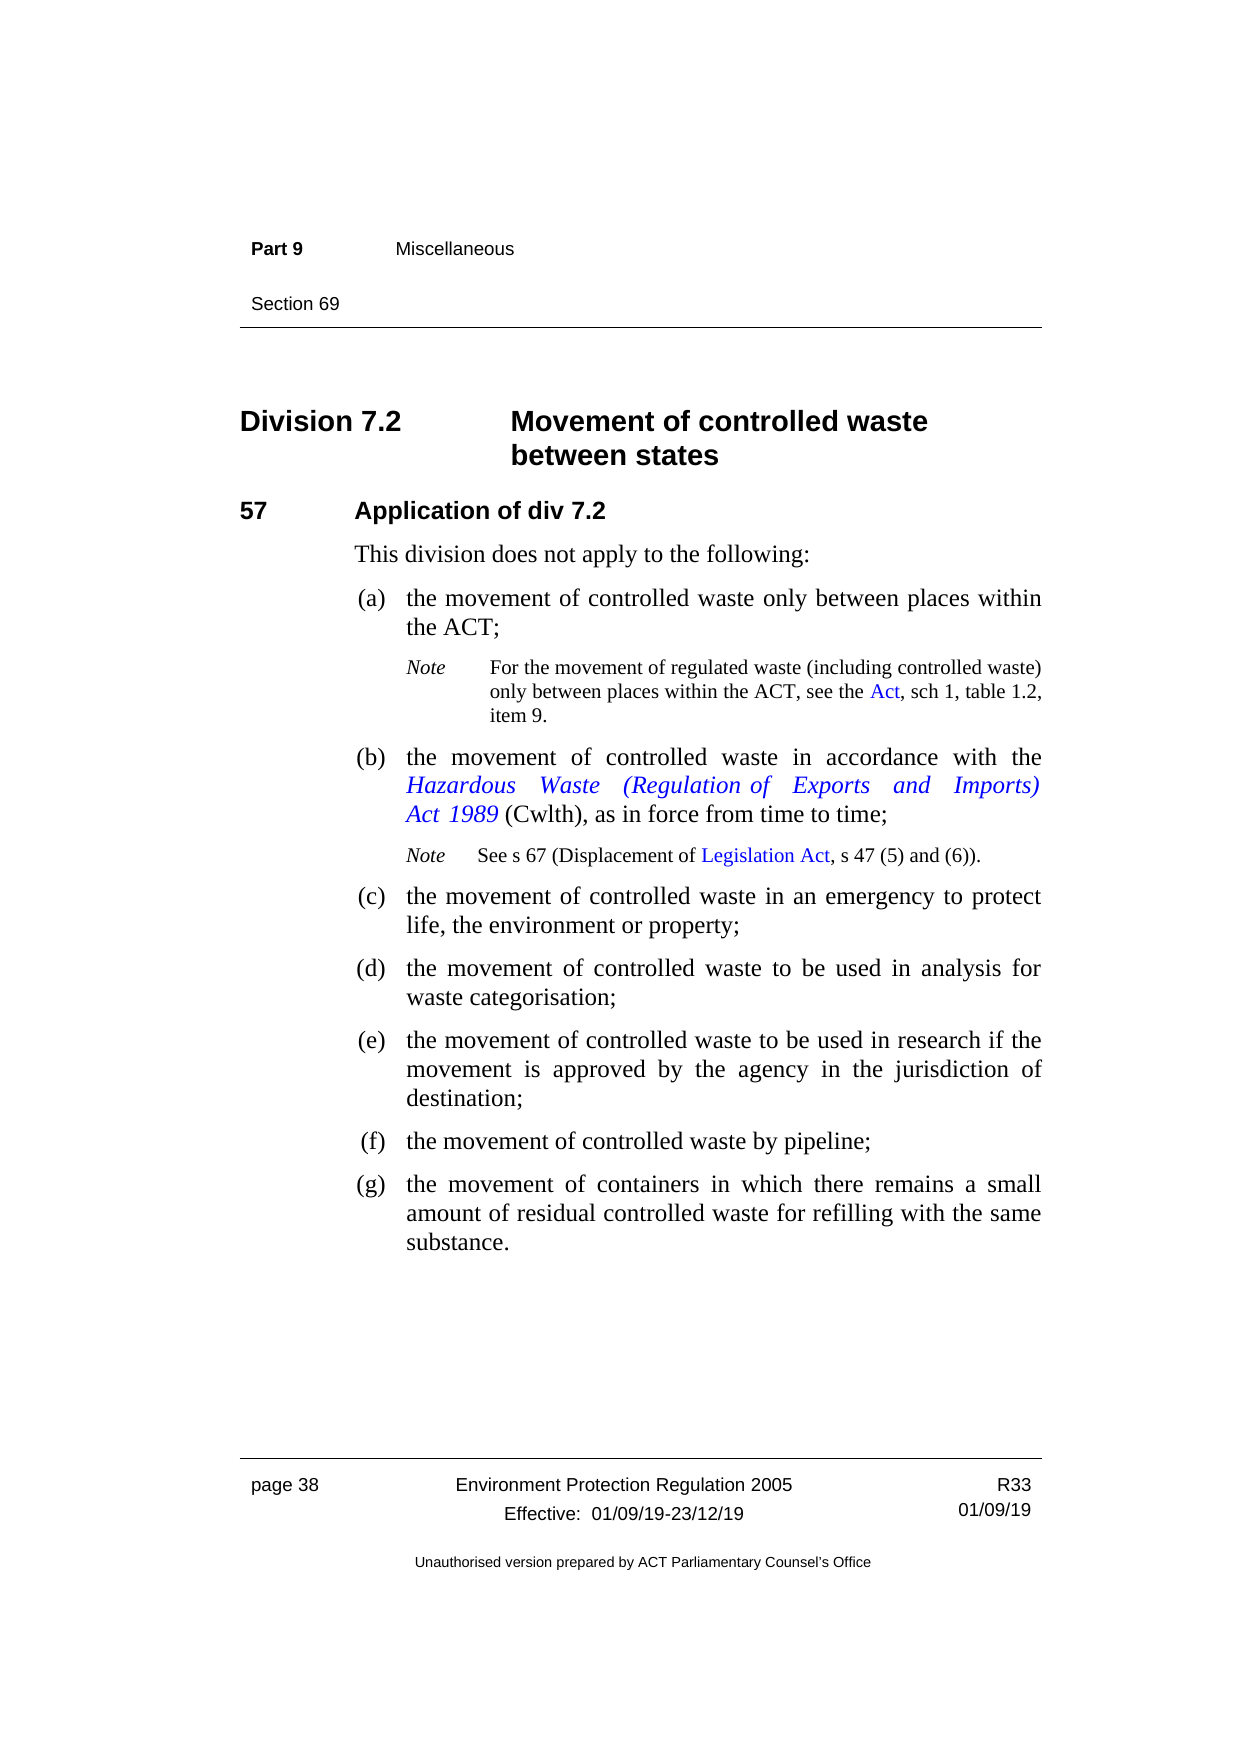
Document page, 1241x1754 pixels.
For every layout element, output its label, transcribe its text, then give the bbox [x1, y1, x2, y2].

text Division 7.2 Movement of controlled waste between states [239, 404, 1042, 471]
text (c) the movement of controlled waste in an emergency to protect life, the environment or property; [239, 881, 1042, 939]
text (d) the movement of controlled waste to be used in analysis for waste categorisation; [239, 953, 1042, 1011]
text 57 Application of div 7.2 [239, 496, 1042, 525]
text Note For the movement of regulated waste (including controlled waste) only between places within the ACT, see the Act, sch 1, table 1.2, item 9. [406, 655, 1042, 727]
text (f) the movement of controlled waste by pipeline; [239, 1126, 1042, 1155]
text (b) the movement of controlled waste in accordance with the Hazardous Waste (Regulation of Exports and Imports) Act 1989 (Cwlth), as in force from time to time; [239, 742, 1042, 828]
text This division does not apply to the following: [354, 539, 1042, 568]
text (a) the movement of controlled waste only between places within the ACT; [239, 583, 1042, 640]
text Note See s 67 (Displacement of Legislation Act, s 47 (5) and (6)). [406, 843, 1042, 867]
text (g) the movement of containers in which there remains a small amount of residual controlled waste for refilling with the same substance. [239, 1169, 1042, 1256]
text (e) the movement of controlled waste to be used in research if the movement is approved by the agency in the jurisdiction of destination; [239, 1025, 1042, 1112]
